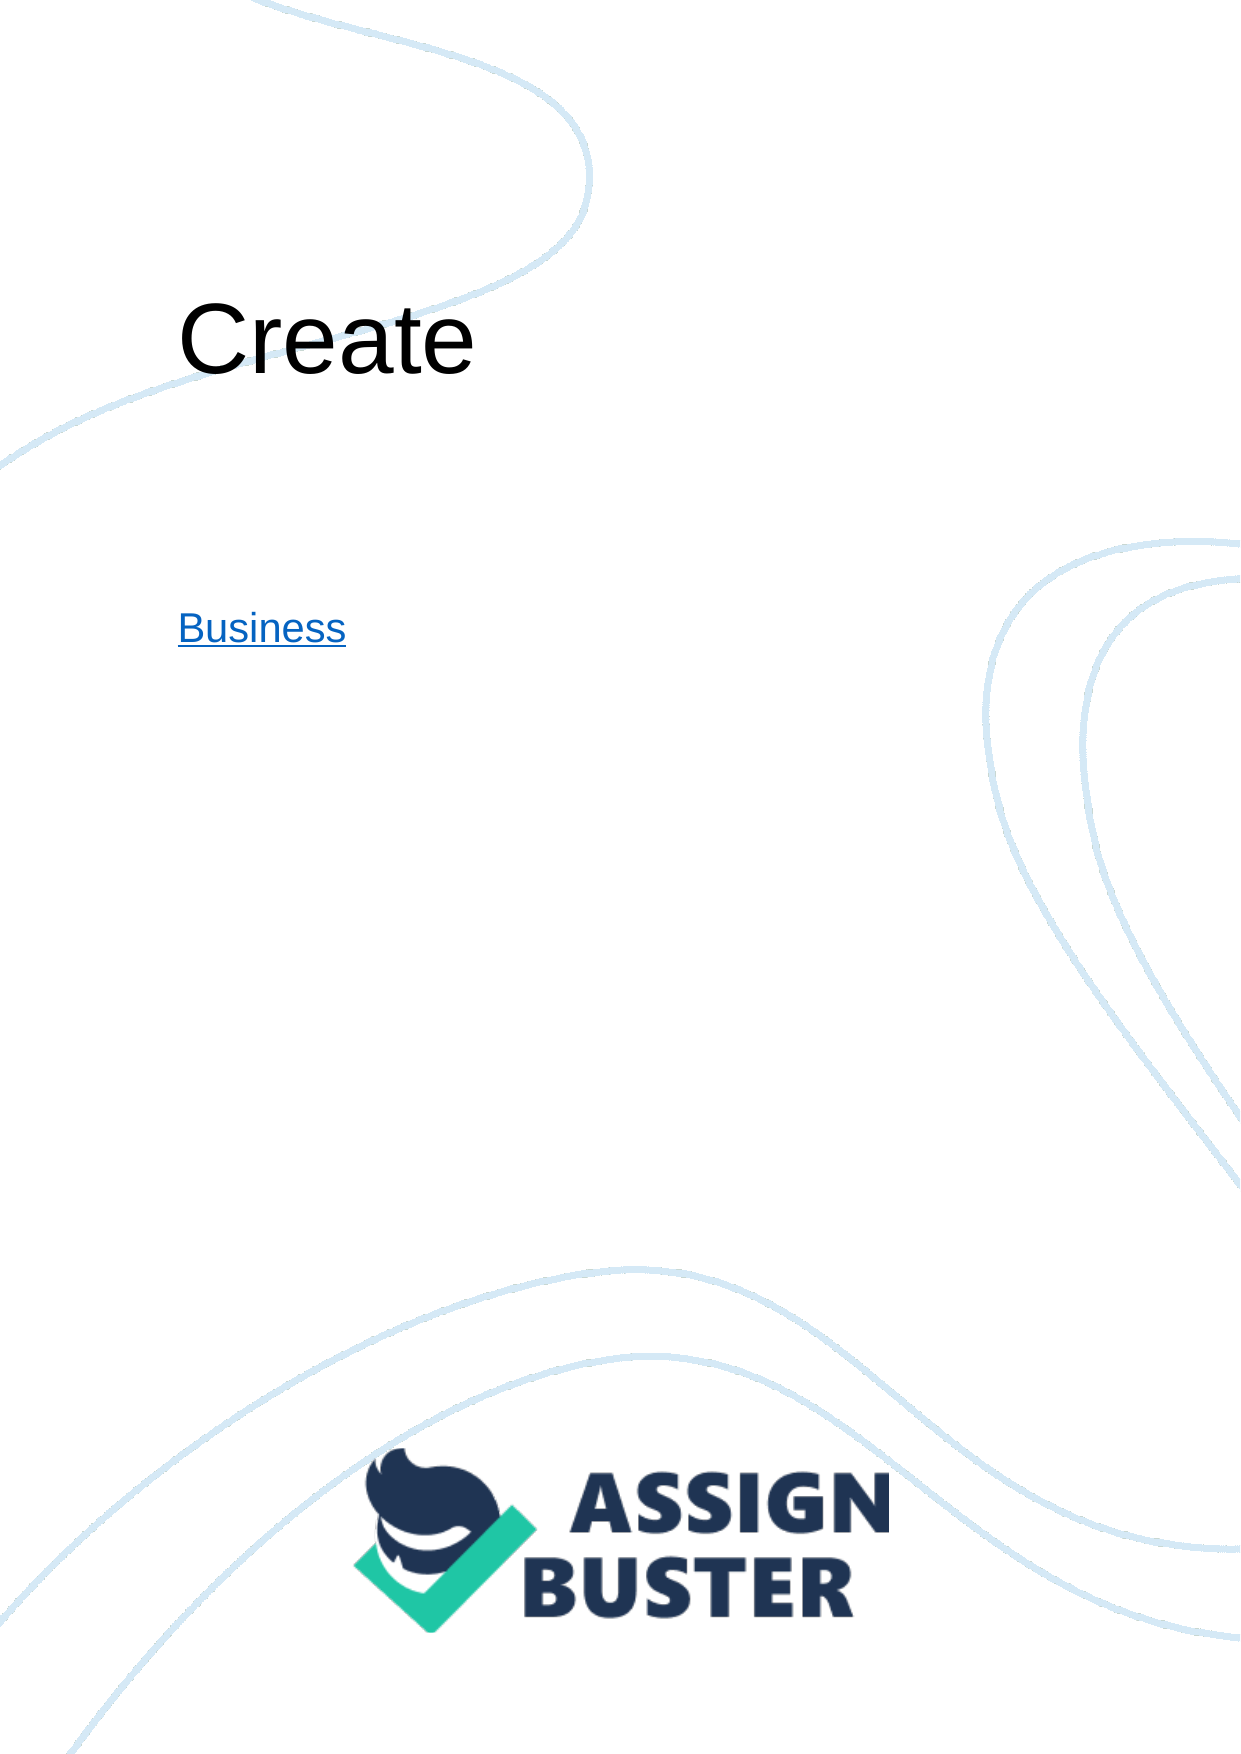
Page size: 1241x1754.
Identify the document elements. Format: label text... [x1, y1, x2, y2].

text Business [177, 604, 1152, 652]
subtitle Create [177, 279, 1152, 394]
picture [0, 0, 1241, 1754]
